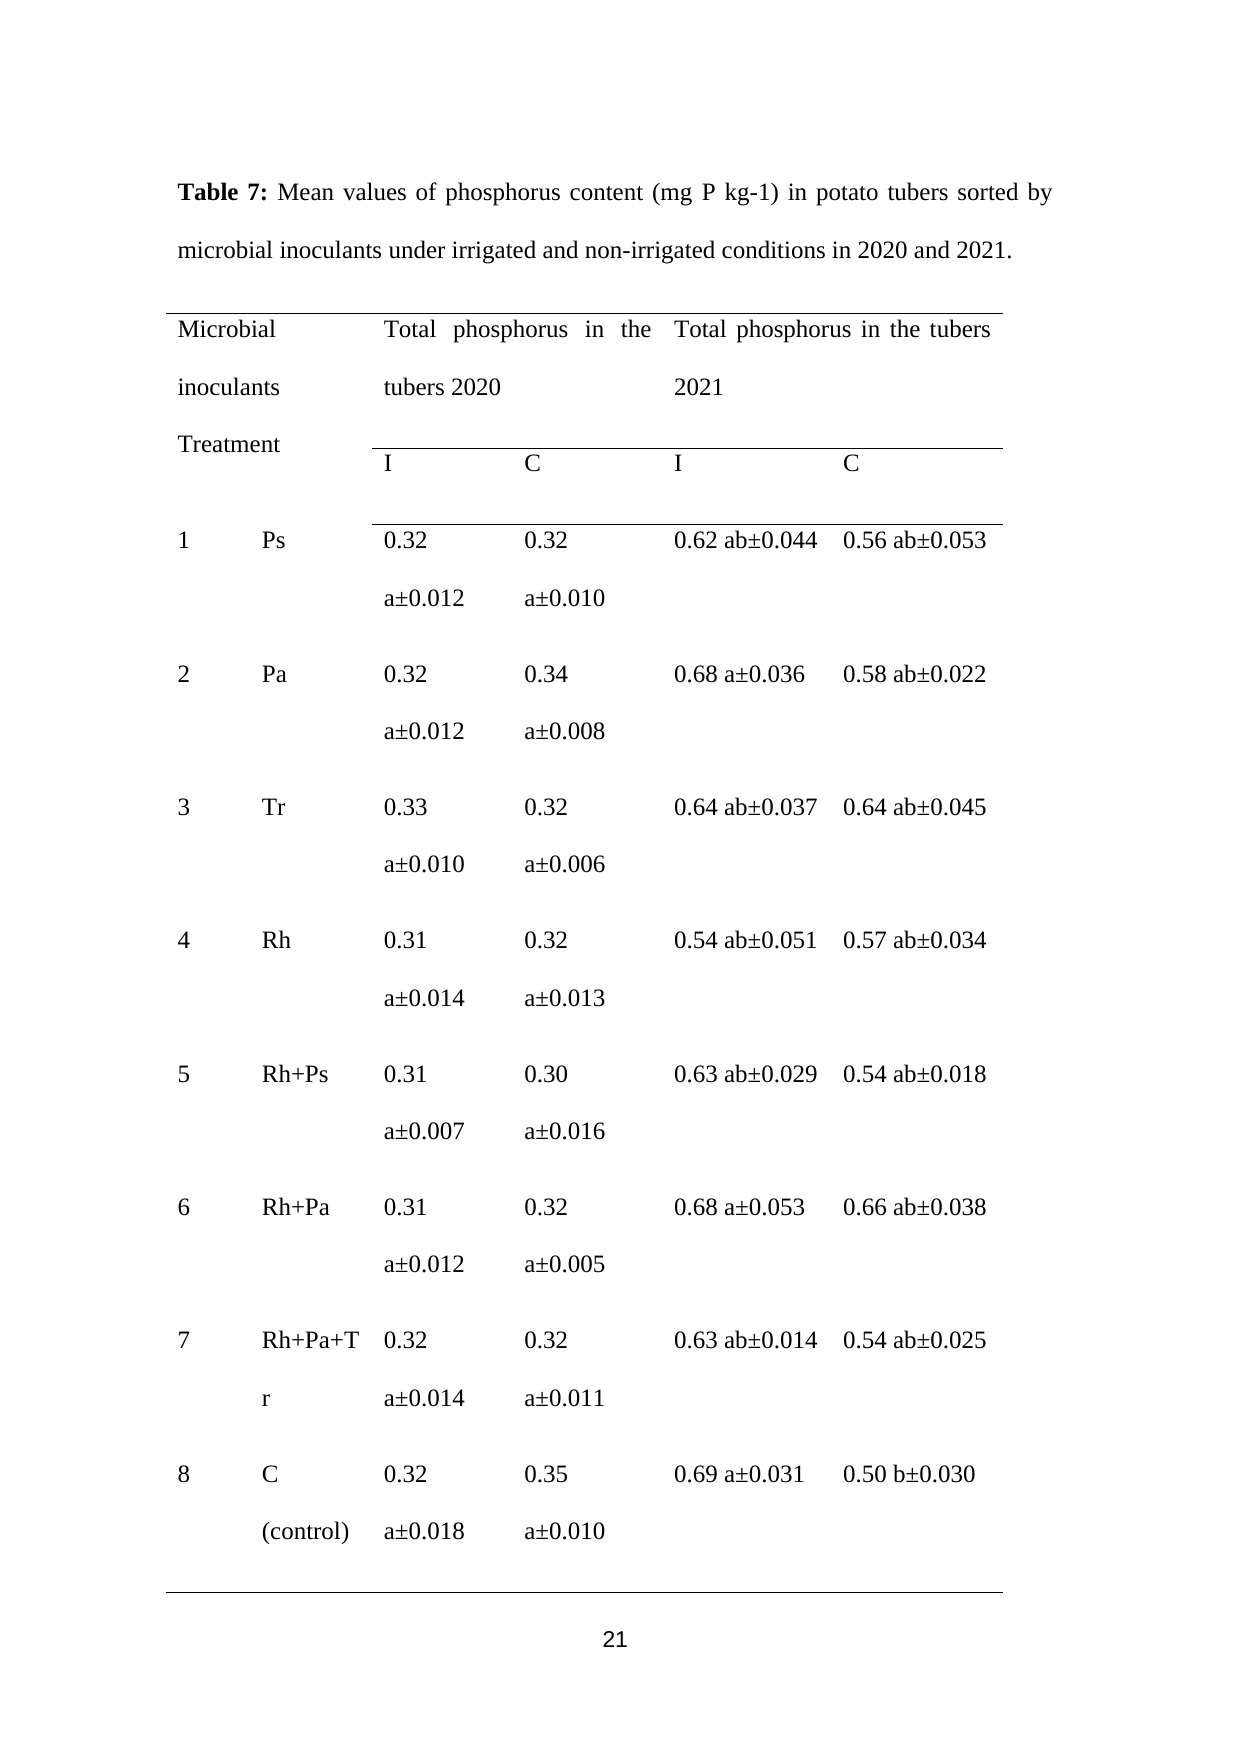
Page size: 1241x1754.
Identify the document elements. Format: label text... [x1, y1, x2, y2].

table_cell 5 [166, 1059, 250, 1192]
table_cell 0.32 a±0.006 [513, 792, 663, 925]
table_cell 0.33 a±0.010 [372, 792, 513, 925]
table_cell 0.30 a±0.016 [513, 1059, 663, 1192]
table_cell 0.32 a±0.012 [372, 525, 513, 659]
table_cell 6 [166, 1192, 250, 1325]
table_cell 0.56 ab±0.053 [832, 525, 1002, 659]
table_cell 0.68 a±0.053 [663, 1192, 832, 1325]
text Table 7: Mean values of phosphorus content (mg P kg-1) in potato tubers sorted by microbial inoculants under irrigated and non-irrigated conditions in 2020 and 2021. [177, 177, 1053, 263]
table_cell Rh+Pa+Tr [250, 1325, 372, 1459]
table_cell I [663, 449, 832, 524]
table_header Total phosphorus in the tubers 2021 [663, 314, 1002, 447]
table_cell C (control) [250, 1459, 372, 1592]
table_cell 0.63 ab±0.029 [663, 1059, 832, 1192]
table_cell 7 [166, 1325, 250, 1459]
table_cell 0.68 a±0.036 [663, 659, 832, 792]
table_cell Pa [250, 659, 372, 792]
table_cell 0.32 a±0.011 [513, 1325, 663, 1459]
table_cell 0.64 ab±0.045 [832, 792, 1002, 925]
table_cell 0.57 ab±0.034 [832, 925, 1002, 1059]
table_cell 0.58 ab±0.022 [832, 659, 1002, 792]
table_cell 0.32 a±0.013 [513, 925, 663, 1059]
table_cell 0.31 a±0.014 [372, 925, 513, 1059]
table_cell 3 [166, 792, 250, 925]
table_cell Rh+Ps [250, 1059, 372, 1192]
table_cell C [832, 449, 1002, 524]
table_cell 0.35 a±0.010 [513, 1459, 663, 1592]
table_cell 0.31 a±0.012 [372, 1192, 513, 1325]
table_cell 8 [166, 1459, 250, 1592]
table_cell 0.32 a±0.018 [372, 1459, 513, 1592]
table_cell 0.66 ab±0.038 [832, 1192, 1002, 1325]
table_cell 1 [166, 524, 250, 659]
table_cell Ps [250, 524, 372, 659]
table_cell C [513, 449, 663, 524]
table_cell I [372, 449, 513, 524]
table_header Microbial inoculants Treatment [166, 314, 372, 524]
table_cell 0.50 b±0.030 [832, 1459, 1002, 1592]
table_cell 0.64 ab±0.037 [663, 792, 832, 925]
table_header Total phosphorus in the tubers 2020 [372, 314, 663, 447]
table_cell 0.54 ab±0.025 [832, 1325, 1002, 1459]
table_cell 0.54 ab±0.018 [832, 1059, 1002, 1192]
table_cell 0.34 a±0.008 [513, 659, 663, 792]
table_cell 0.62 ab±0.044 [663, 525, 832, 659]
table_cell 0.54 ab±0.051 [663, 925, 832, 1059]
table_cell 4 [166, 925, 250, 1059]
table_cell 2 [166, 659, 250, 792]
table_cell 0.32 a±0.014 [372, 1325, 513, 1459]
table_cell 0.32 a±0.010 [513, 525, 663, 659]
table_cell 0.31 a±0.007 [372, 1059, 513, 1192]
table_cell Tr [250, 792, 372, 925]
table_cell Rh+Pa [250, 1192, 372, 1325]
table_cell 0.32 a±0.012 [372, 659, 513, 792]
table_cell 0.32 a±0.005 [513, 1192, 663, 1325]
table_cell 0.69 a±0.031 [663, 1459, 832, 1592]
table_cell Rh [250, 925, 372, 1059]
table_cell 0.63 ab±0.014 [663, 1325, 832, 1459]
